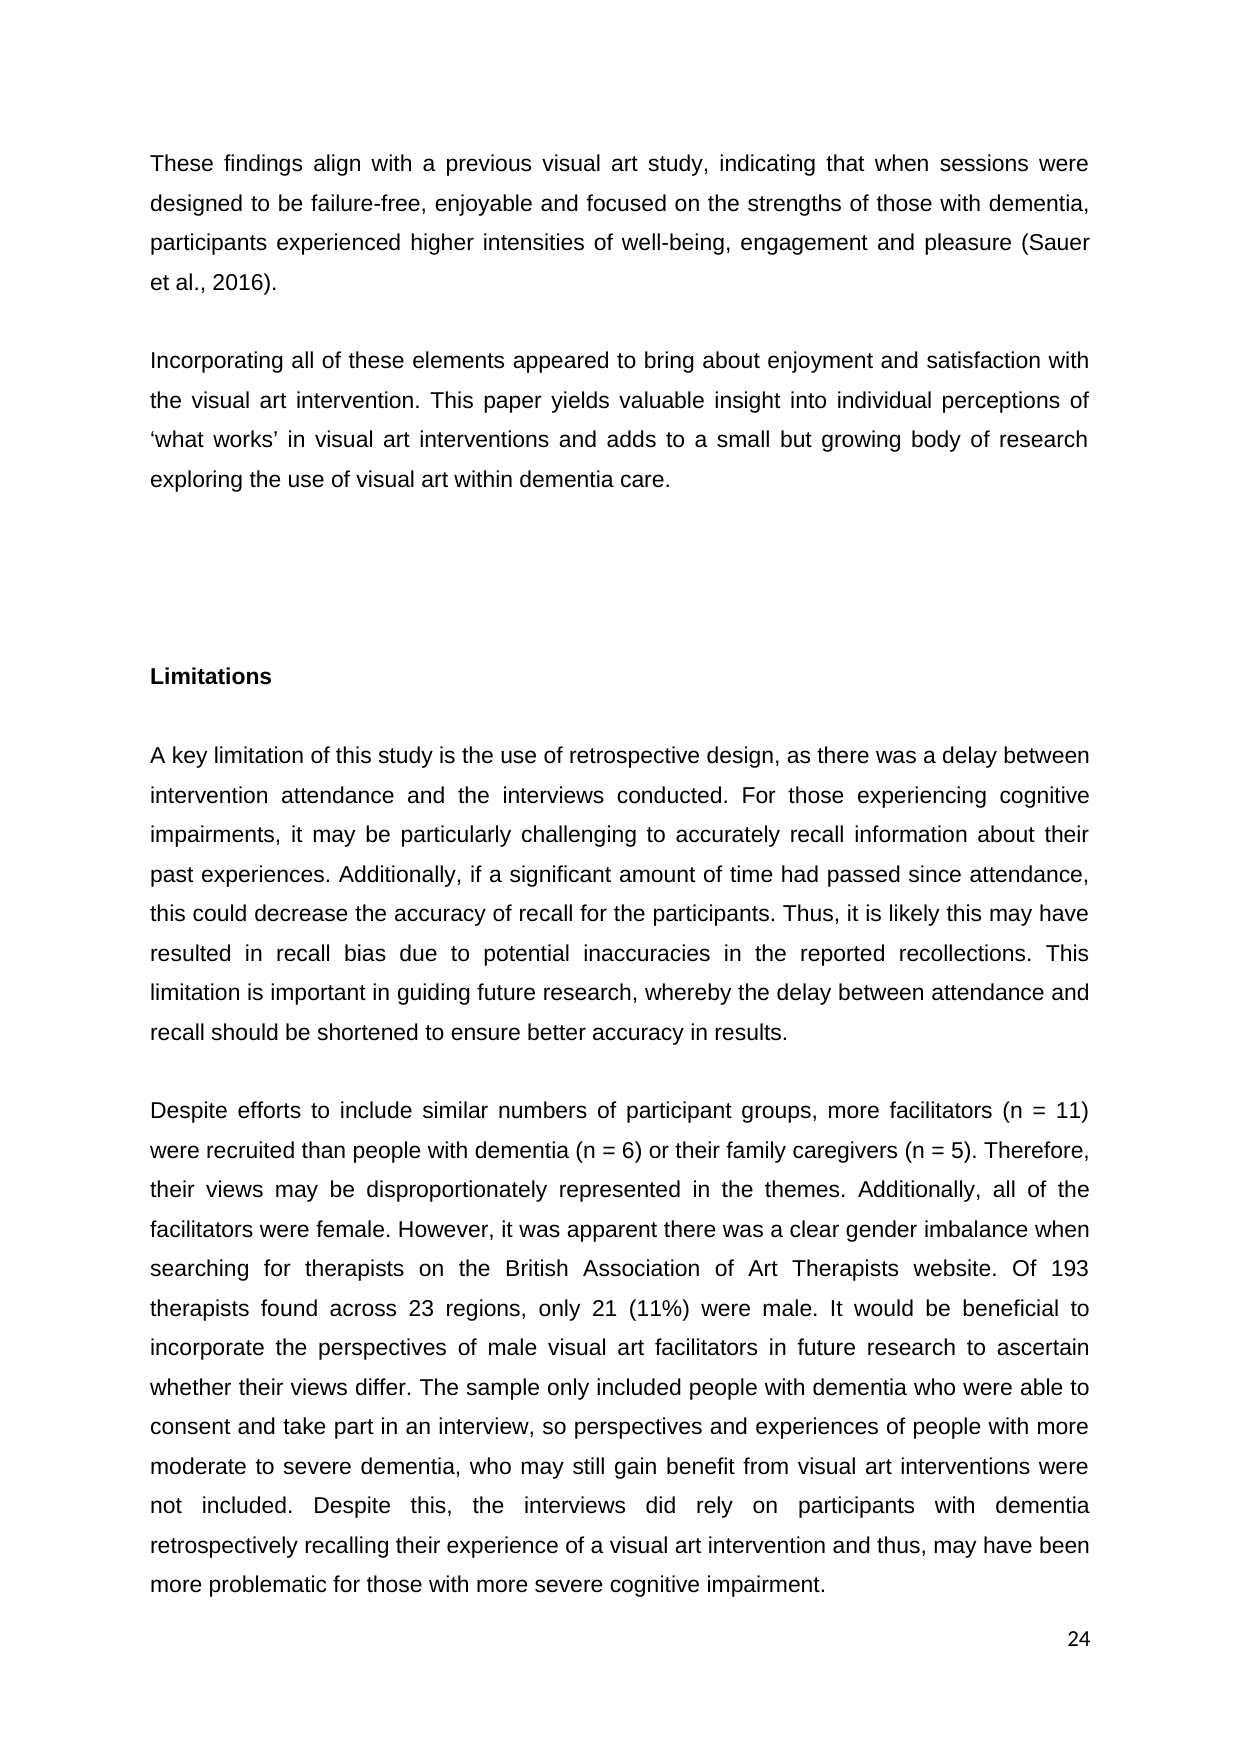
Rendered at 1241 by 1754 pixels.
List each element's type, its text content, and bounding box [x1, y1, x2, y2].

text Limitations [150, 663, 1090, 689]
text Despite efforts to include similar numbers of participant groups, more facilitators (n = 11) were recruited than people with dementia (n = 6) or their family caregivers (n = 5). Therefore, their views may be disproportionately represented in the themes. Additionally, all of the facilitators were female. However, it was apparent there was a clear gender imbalance when searching for therapists on the British Association of Art Therapists website. Of 193 therapists found across 23 regions, only 21 (11%) were male. It would be beneficial to incorporate the perspectives of male visual art facilitators in future research to ascertain whether their views differ. The sample only included people with dementia who were able to consent and take part in an interview, so perspectives and experiences of people with more moderate to severe dementia, who may still gain benefit from visual art interventions were not included. Despite this, the interviews did rely on participants with dementia retrospectively recalling their experience of a visual art intervention and thus, may have been more problematic for those with more severe cognitive impairment. [150, 1097, 1090, 1598]
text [150, 150, 1090, 295]
text Incorporating all of these elements appeared to bring about enjoyment and satisfaction with the visual art intervention. This paper yields valuable insight into individual perceptions of ‘what works’ in visual art interventions and adds to a small but growing body of research exploring the use of visual art within dementia care. [150, 347, 1090, 492]
text A key limitation of this study is the use of retrospective design, as there was a delay between intervention attendance and the interviews conducted. For those experiencing cognitive impairments, it may be particularly challenging to accurately recall information about their past experiences. Additionally, if a significant amount of time had passed since attendance, this could decrease the accuracy of recall for the participants. Thus, it is likely this may have resulted in recall bias due to potential inaccuracies in the reported recollections. This limitation is important in guiding future research, whereby the delay between attendance and recall should be shortened to ensure better accuracy in results. [150, 742, 1090, 1045]
